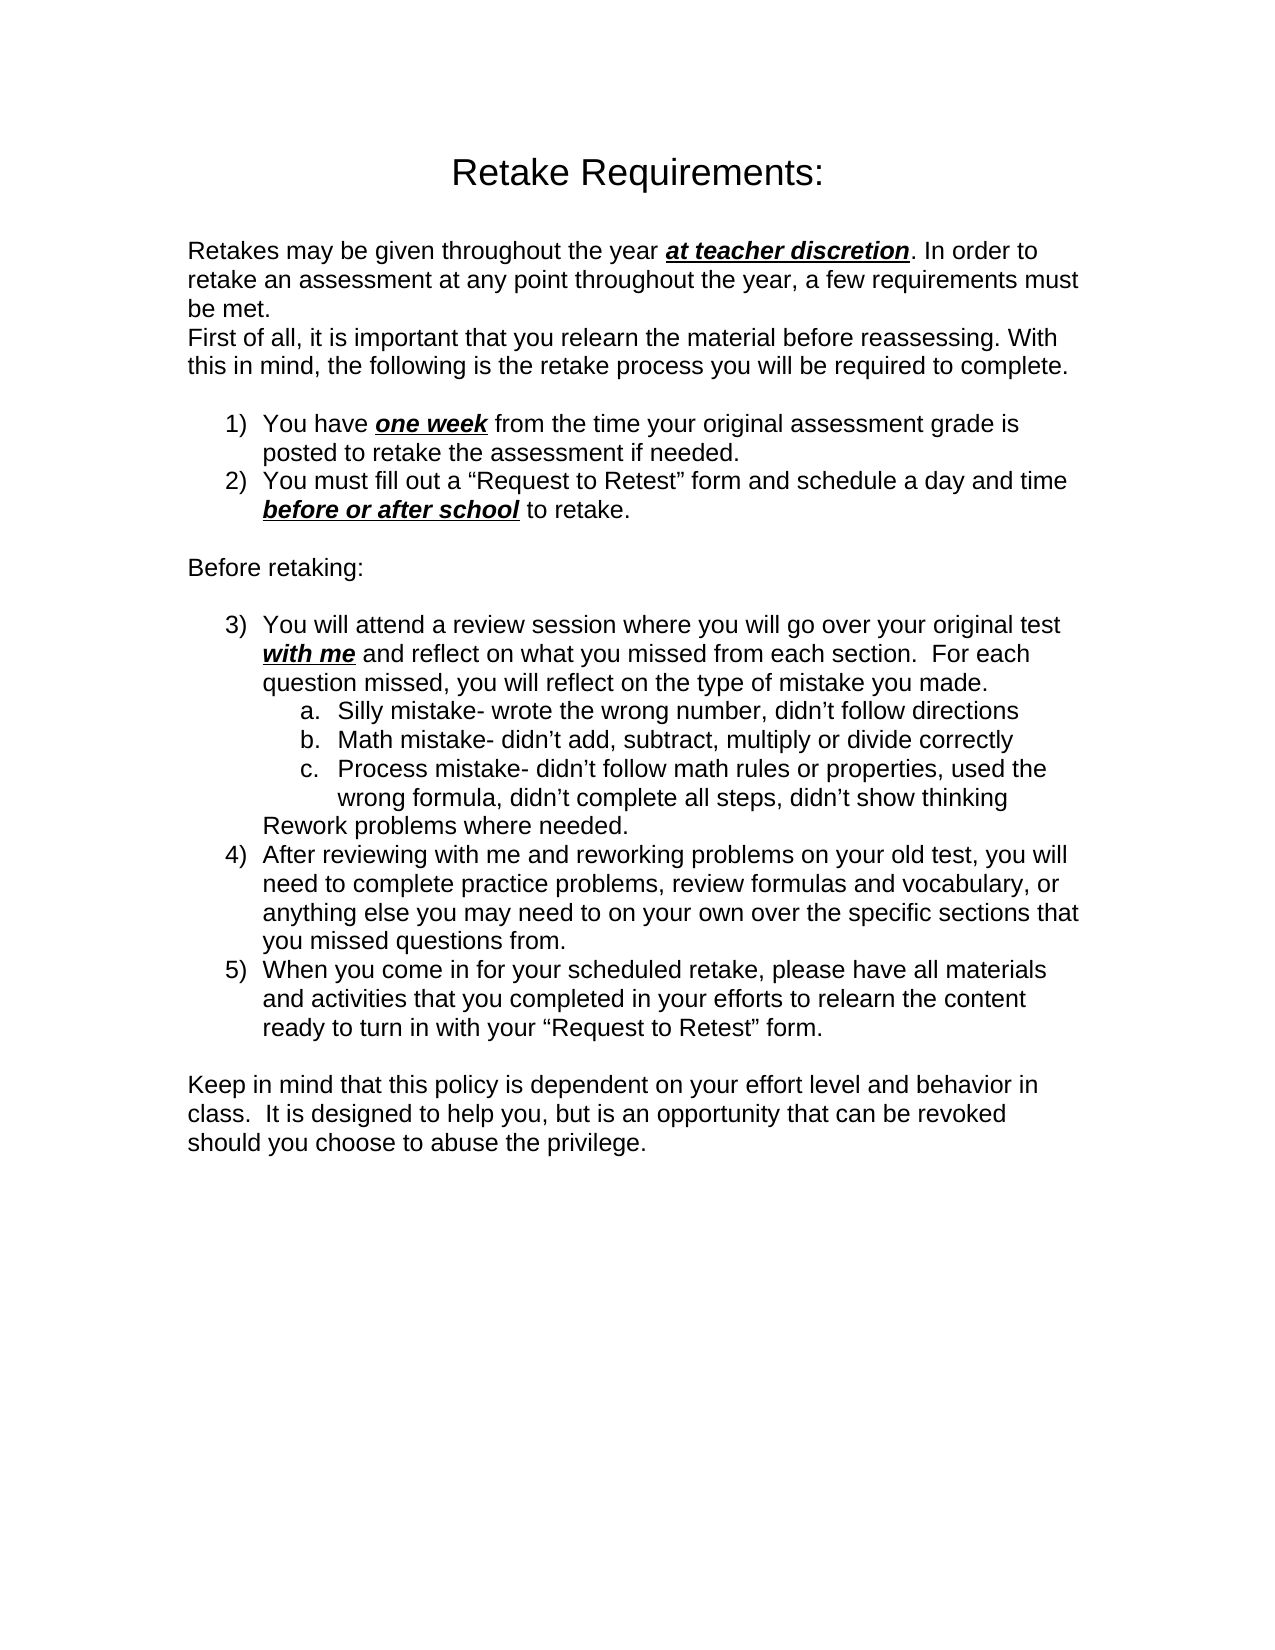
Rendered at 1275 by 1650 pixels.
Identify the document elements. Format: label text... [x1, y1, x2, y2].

list Silly mistake- wrote the wrong number, didn’t follow directions [300, 696, 1087, 725]
text Retake Requirements: [187, 150, 1087, 193]
text Keep in mind that this policy is dependent on your effort level and behavior in class. It is designed to help you, but is an opportunity that can be revoked should you choose to abuse the privilege. [187, 1070, 1087, 1156]
list Process mistake- didn’t follow math rules or properties, used the wrong formula, didn’t complete all steps, didn’t show thinking [300, 754, 1087, 811]
text Retakes may be given throughout the year at teacher discretion. In order to retake an assessment at any point throughout the year, a few requirements must be met. [187, 236, 1087, 322]
list Math mistake- didn’t add, subtract, multiply or divide correctly [300, 725, 1087, 754]
list You will attend a review session where you will go over your original test with me and reflect on what you missed from each section. For each question missed, you will reflect on the type of mistake you made. [225, 610, 1087, 696]
list When you come in for your scheduled retake, please have all materials and activities that you completed in your efforts to relearn the content ready to turn in with your “Request to Retest” form. [225, 955, 1087, 1041]
list You must fill out a “Request to Retest” form and schedule a day and time before or after school to retake. [225, 466, 1087, 524]
text First of all, it is important that you relearn the material before reassessing. With this in mind, the following is the retake process you will be required to complete. [187, 322, 1087, 380]
list After reviewing with me and reworking problems on your old test, you will need to complete practice problems, review formulas and vocabulary, or anything else you may need to on your own over the specific sections that you missed questions from. [225, 840, 1087, 955]
text Before retaking: [187, 552, 1087, 581]
list Rework problems where needed. [262, 811, 1087, 840]
list You have one week from the time your original assessment grade is posted to retake the assessment if needed. [225, 409, 1087, 466]
